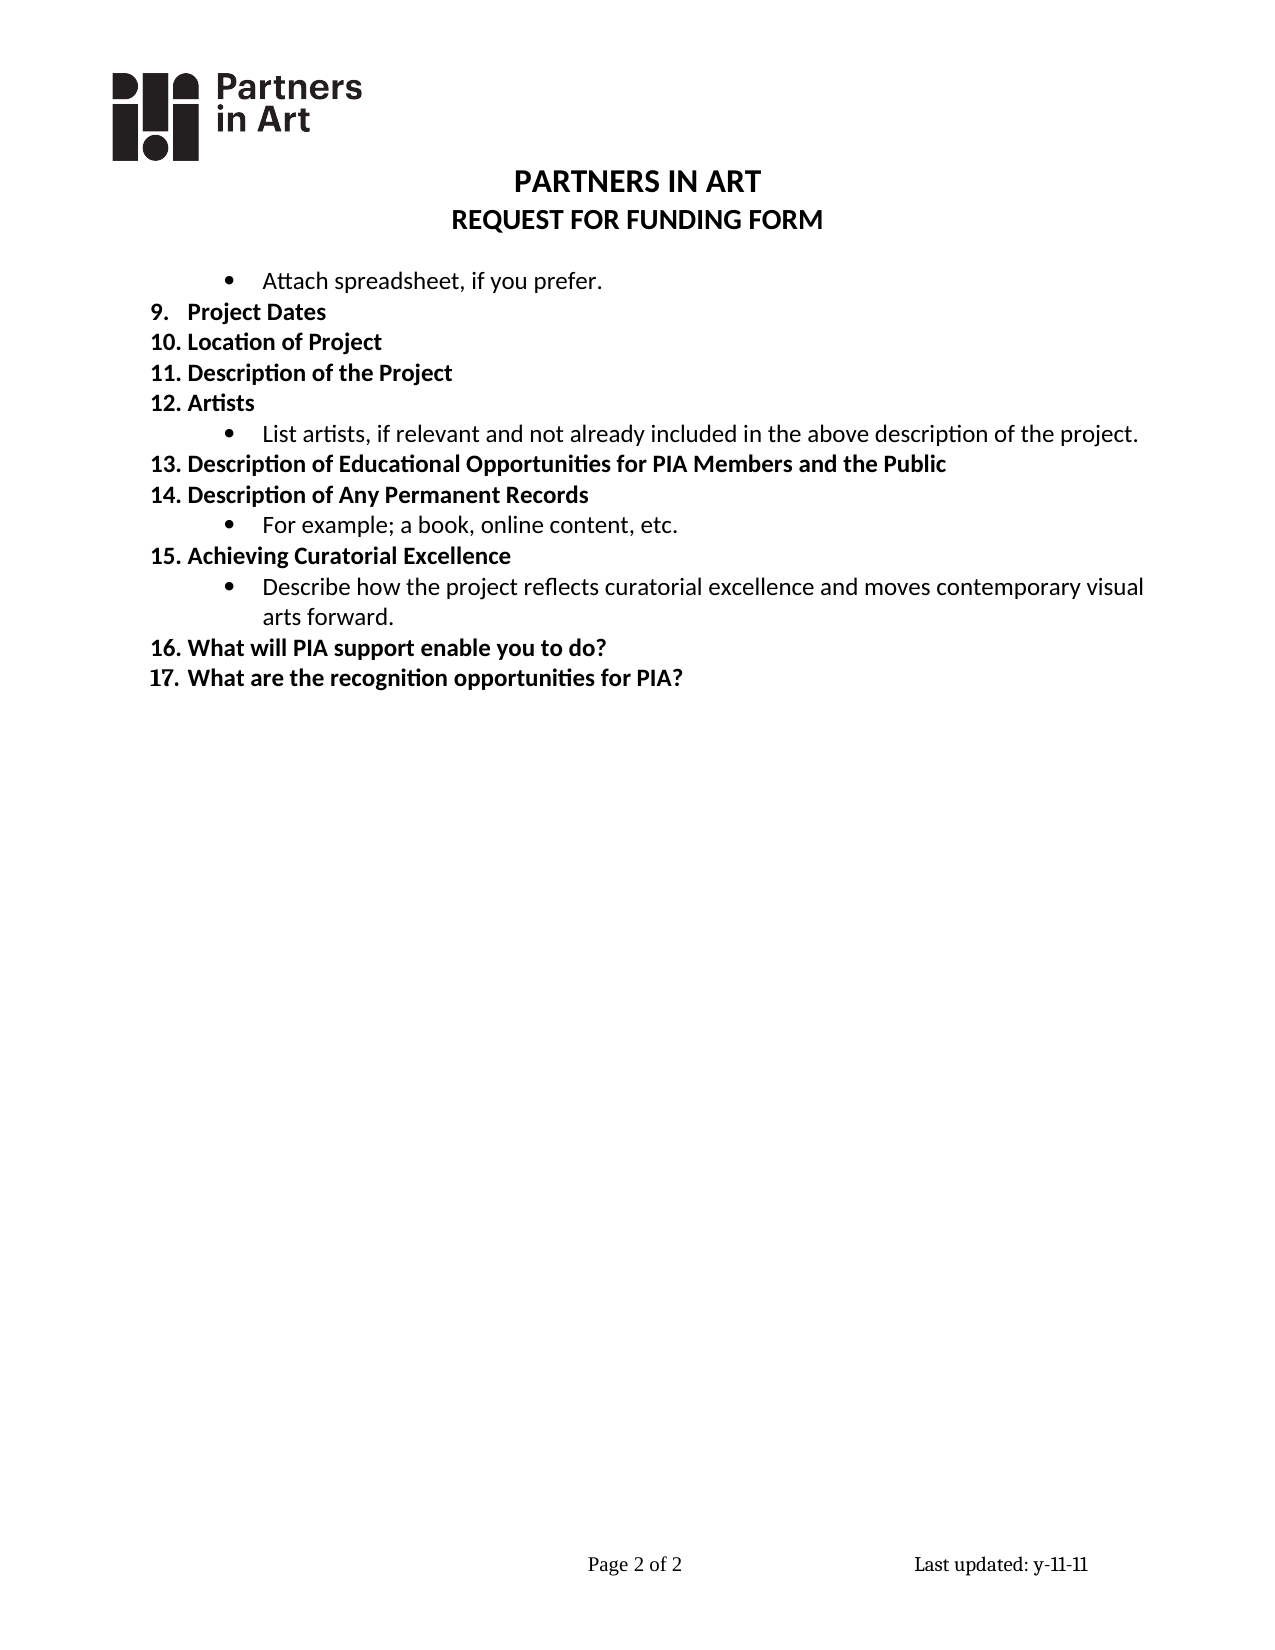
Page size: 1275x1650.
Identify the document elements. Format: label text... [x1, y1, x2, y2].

list List artists, if relevant and not already included in the above description of the project. [225, 418, 1162, 448]
list Achieving Curatorial Excellence [150, 540, 1162, 571]
list Description of Educational Opportunities for PIA Members and the Public [150, 448, 1162, 479]
list Artists [150, 387, 1162, 418]
list For example; a book, online content, etc. [225, 509, 1162, 540]
list Describe how the project reflects curatorial excellence and moves contemporary visual arts forward. [225, 571, 1162, 632]
picture [112, 73, 362, 161]
list What will PIA support enable you to do? [150, 632, 1162, 662]
list What are the recognition opportunities for PIA? [150, 662, 1162, 693]
list Location of Project [150, 326, 1162, 357]
list Description of the Project [150, 357, 1162, 387]
list Description of Any Permanent Records [150, 479, 1162, 509]
list Attach spreadsheet, if you prefer. [225, 265, 1162, 296]
list Project Dates [150, 296, 1162, 326]
